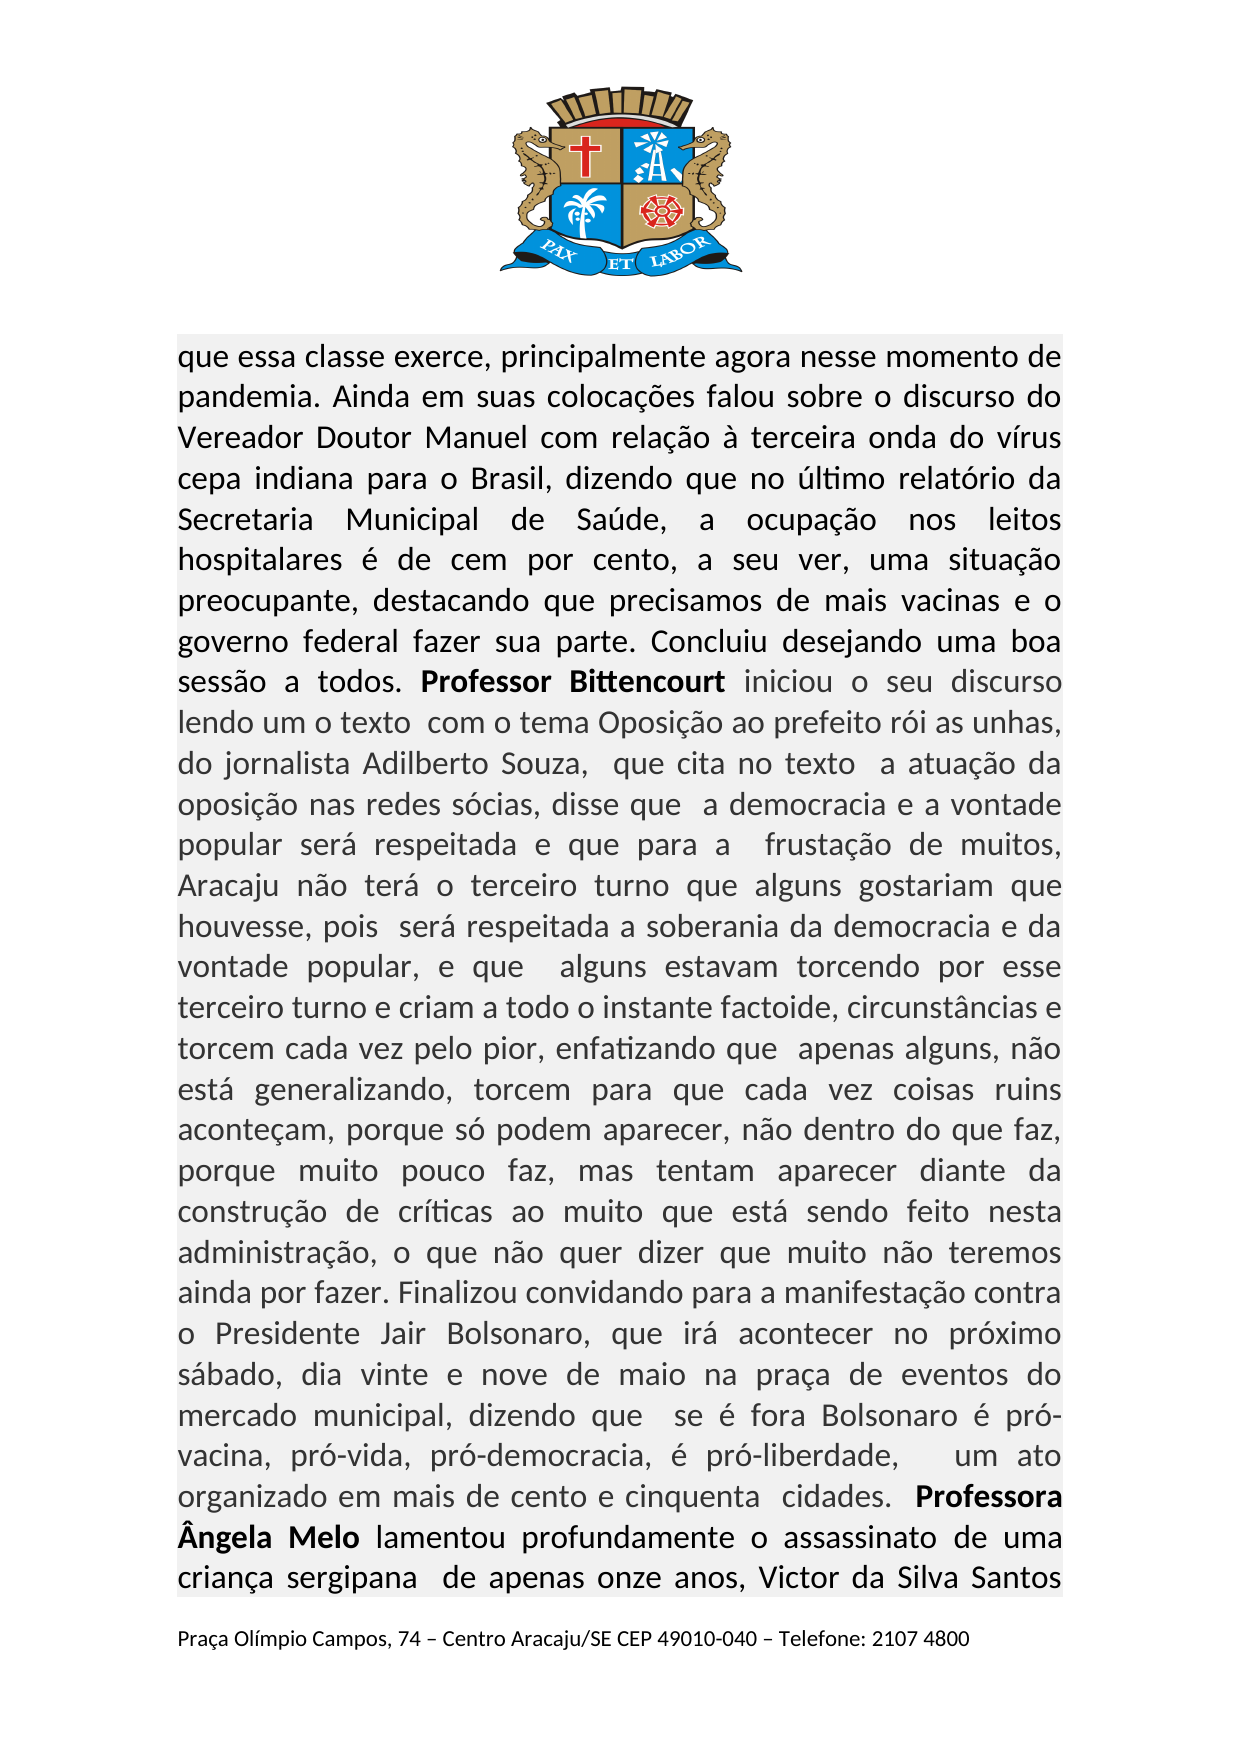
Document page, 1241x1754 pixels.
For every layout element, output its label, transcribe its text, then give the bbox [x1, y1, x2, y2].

picture [488, 73, 753, 307]
